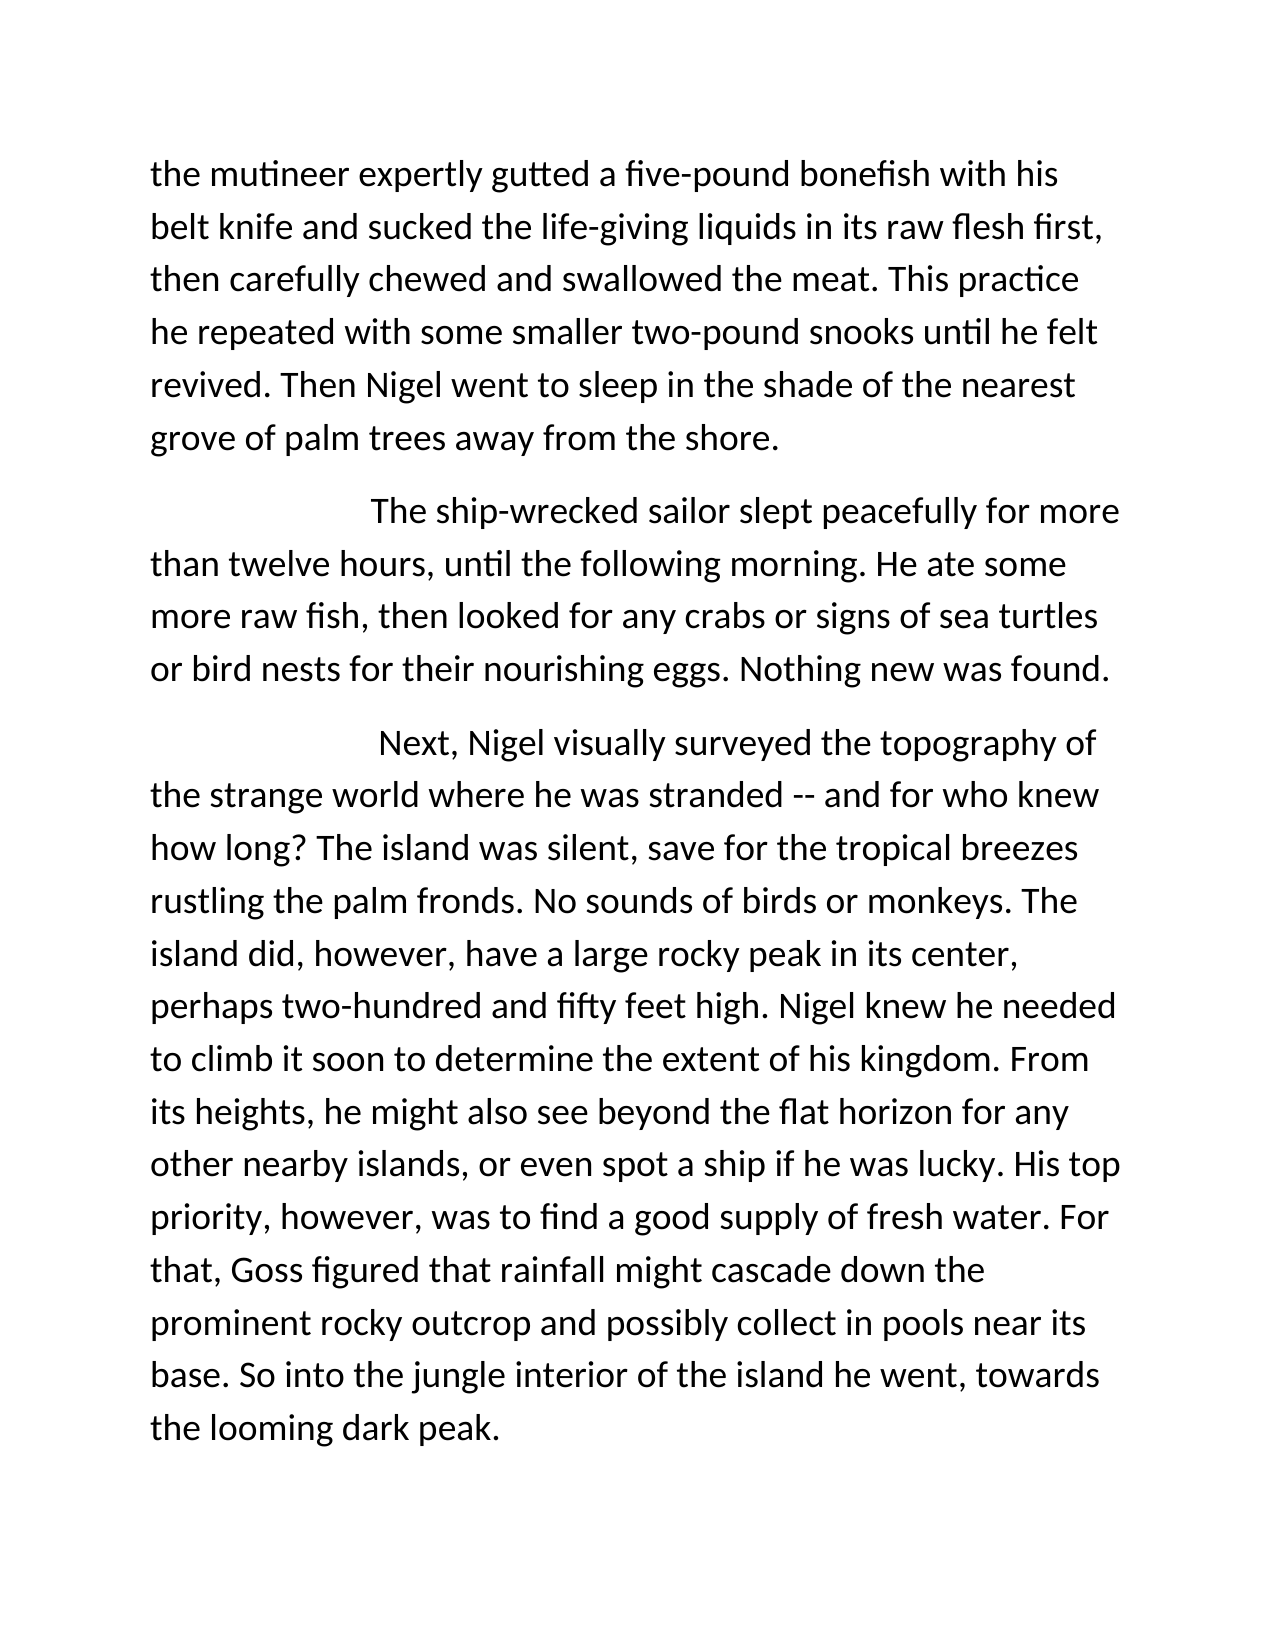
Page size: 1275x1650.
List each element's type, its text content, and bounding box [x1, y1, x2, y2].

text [150, 150, 1125, 459]
text Next, Nigel visually surveyed the topography of the strange world where he was stranded -- and for who knew how long? The island was silent, save for the tropical breezes rustling the palm fronds. No sounds of birds or monkeys. The island did, however, have a large rocky peak in its center, perhaps two-hundred and fifty feet high. Nigel knew he needed to climb it soon to determine the extent of his kingdom. From its heights, he might also see beyond the flat horizon for any other nearby islands, or even spot a ship if he was lucky. His top priority, however, was to find a good supply of fresh water. For that, Goss figured that rainfall might cascade down the prominent rocky outcrop and possibly collect in pools near its base. So into the jungle interior of the island he went, towards the looming dark peak. [150, 719, 1125, 1450]
text The ship-wrecked sailor slept peacefully for more than twelve hours, until the following morning. He ate some more raw fish, then looked for any crabs or signs of sea turtles or bird nests for their nourishing eggs. Nothing new was found. [150, 487, 1125, 691]
